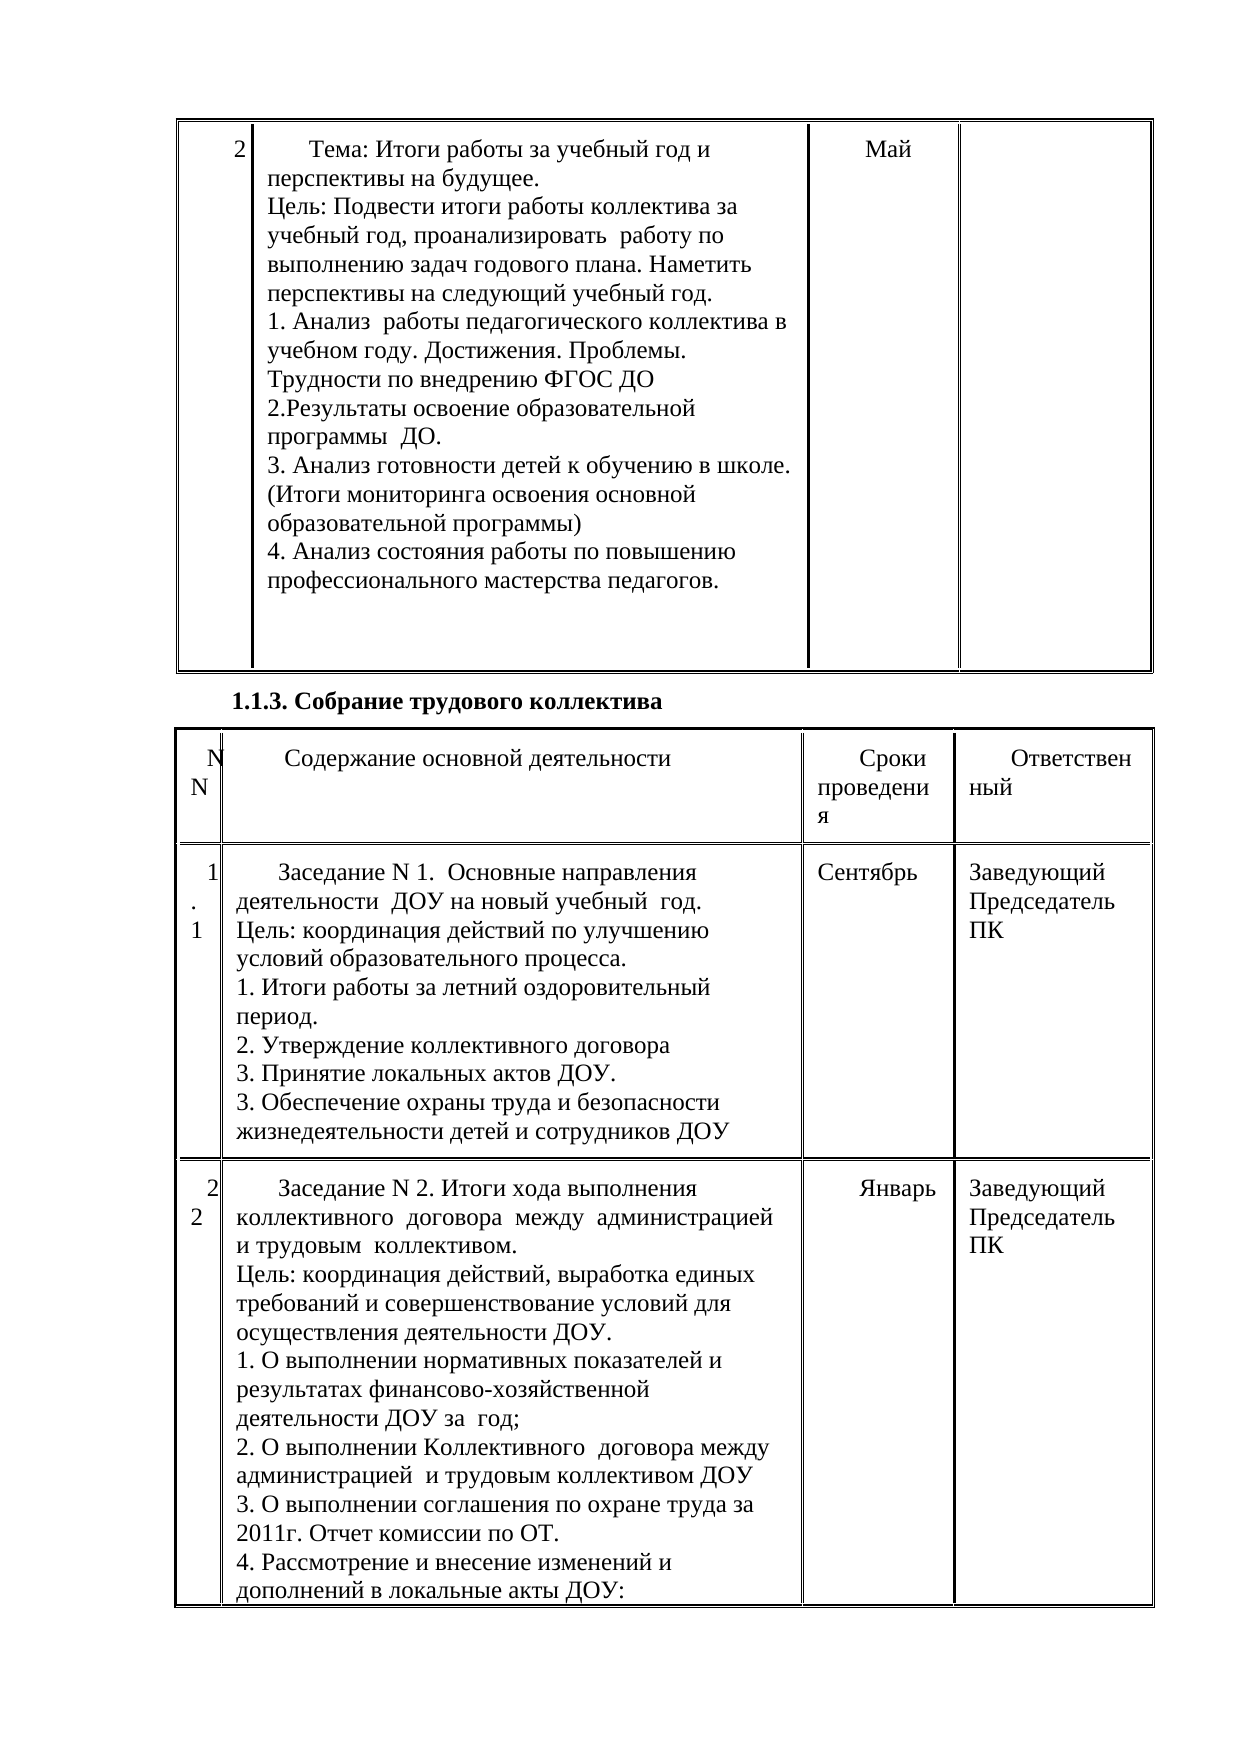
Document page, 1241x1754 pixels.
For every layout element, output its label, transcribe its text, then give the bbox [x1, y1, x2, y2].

table_cell 2 [179, 122, 252, 670]
table_cell 1.1 [176, 842, 221, 1157]
table_header NN [177, 730, 221, 842]
table_cell 22 [177, 1157, 221, 1604]
table_header Ответственный [954, 730, 1152, 842]
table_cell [221, 1161, 803, 1604]
table_header Содержание основной деятельности [221, 730, 803, 842]
table_cell [960, 122, 1150, 670]
table_header Сроки проведения [803, 729, 954, 842]
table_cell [954, 1157, 1152, 1604]
table_cell Январь [803, 1161, 954, 1604]
table_cell Заседание N 1. Основные направления деятельности ДОУ на новый учебный год. Цель: координация действий по улучшению условий образовательного процесса. 1. Итоги работы за летний оздоровительный период. 2. Утверждение коллективного договора 3. Принятие локальных актов ДОУ. 3. Обеспечение охраны труда и безопасности жизнедеятельности детей и сотрудников ДОУ [223, 845, 801, 1157]
table_cell Заведующий Председатель ПК [954, 842, 1153, 1157]
text 1.1.3. Собрание трудового коллектива [190, 686, 1139, 714]
table_cell Сентябрь [804, 845, 953, 1157]
table_cell Май [808, 122, 959, 670]
table_cell Тема: Итоги работы за учебный год и перспективы на будущее. Цель: Подвести итоги работы коллектива за учебный год, проанализировать работу по выполнению задач годового плана. Наметить перспективы на следующий учебный год. 1. Анализ работы педагогического коллектива в учебном году. Достижения. Проблемы. Трудности по внедрению ФГОС ДО 2.Результаты освоение образовательной программы ДО. 3. Анализ готовности детей к обучению в школе. (Итоги мониторинга освоения основной образовательной программы) 4. Анализ состояния работы по повышению профессионального мастерства педагогов. [252, 122, 808, 670]
